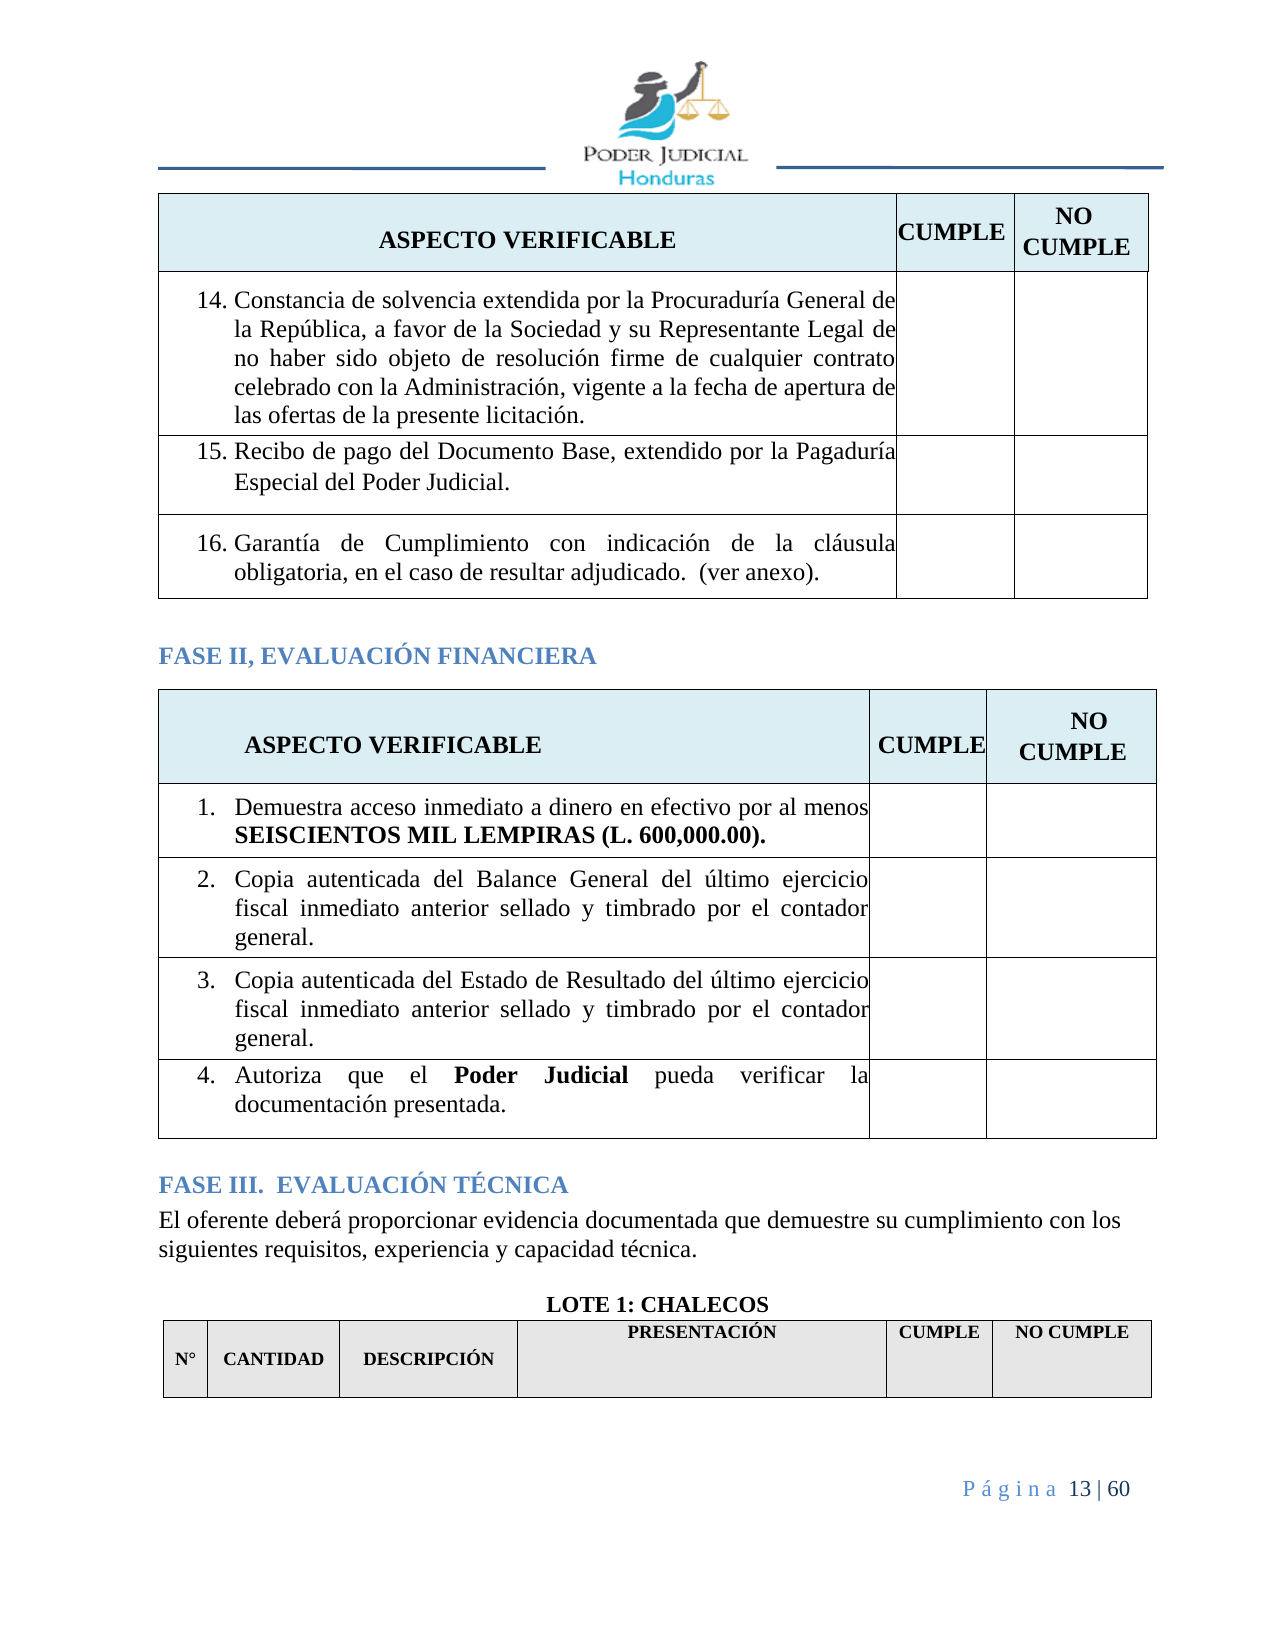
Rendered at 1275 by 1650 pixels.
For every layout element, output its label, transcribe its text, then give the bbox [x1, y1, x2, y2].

table_cell [870, 858, 986, 957]
table_cell [987, 1060, 1156, 1138]
table_cell [897, 436, 1014, 514]
table_cell [1015, 272, 1147, 435]
table_header CUMPLE [887, 1321, 992, 1397]
table_header DESCRIPCIÓN [340, 1321, 517, 1397]
table_cell [870, 784, 986, 857]
table_cell Constancia de solvencia extendida por la Procuraduría General de la República, a favor de la Sociedad y su Representante Legal de no haber sido objeto de resolución firme de cualquier contrato celebrado con la Administración, vigente a la fecha de apertura de las ofertas de la presente licitación. [159, 272, 896, 435]
table_cell Autoriza que el Poder Judicial pueda verificar la documentación presentada. [159, 1060, 869, 1138]
table_header ASPECTO VERIFICABLE [159, 690, 869, 783]
table_cell [870, 1060, 986, 1138]
table_cell Copia autenticada del Balance General del último ejercicio fiscal inmediato anterior sellado y timbrado por el contador general. [159, 858, 869, 957]
table_header NO CUMPLE [1015, 194, 1148, 271]
table_cell [897, 515, 1014, 598]
table_cell [987, 958, 1156, 1059]
table_header ASPECTO VERIFICABLE [159, 194, 896, 271]
table_header NO CUMPLE [987, 690, 1156, 783]
table_cell [987, 784, 1156, 857]
table_cell Demuestra acceso inmediato a dinero en efectivo por al menos SEISCIENTOS MIL LEMPIRAS (L. 600,000.00). [159, 784, 869, 857]
table_cell Garantía de Cumplimiento con indicación de la cláusula obligatoria, en el caso de resultar adjudicado. (ver anexo). [159, 515, 896, 598]
table_cell [897, 272, 1014, 435]
table_header CANTIDAD [208, 1321, 339, 1397]
subtitle FASE II, EVALUACIÓN FINANCIERA [158, 641, 1104, 670]
table_cell Copia autenticada del Estado de Resultado del último ejercicio fiscal inmediato anterior sellado y timbrado por el contador general. [159, 958, 869, 1059]
table_cell [987, 858, 1156, 957]
table_cell [870, 958, 986, 1059]
picture [583, 61, 755, 191]
table_cell [1015, 436, 1147, 514]
table_header CUMPLE [897, 194, 1014, 271]
table_cell Recibo de pago del Documento Base, extendido por la Pagaduría Especial del Poder Judicial. [159, 436, 896, 514]
text El oferente deberá proporcionar evidencia documentada que demuestre su cumplimiento con los siguientes requisitos, experiencia y capacidad técnica. [158, 1205, 1157, 1263]
table_header CUMPLE [870, 690, 986, 783]
table_header N° [164, 1321, 207, 1397]
text LOTE 1: CHALECOS [158, 1291, 1157, 1318]
table_header PRESENTACIÓN [518, 1321, 886, 1397]
table_header NO CUMPLE [993, 1321, 1151, 1397]
subtitle FASE III. EVALUACIÓN TÉCNICA [158, 1170, 1157, 1199]
table_cell [1015, 515, 1147, 598]
